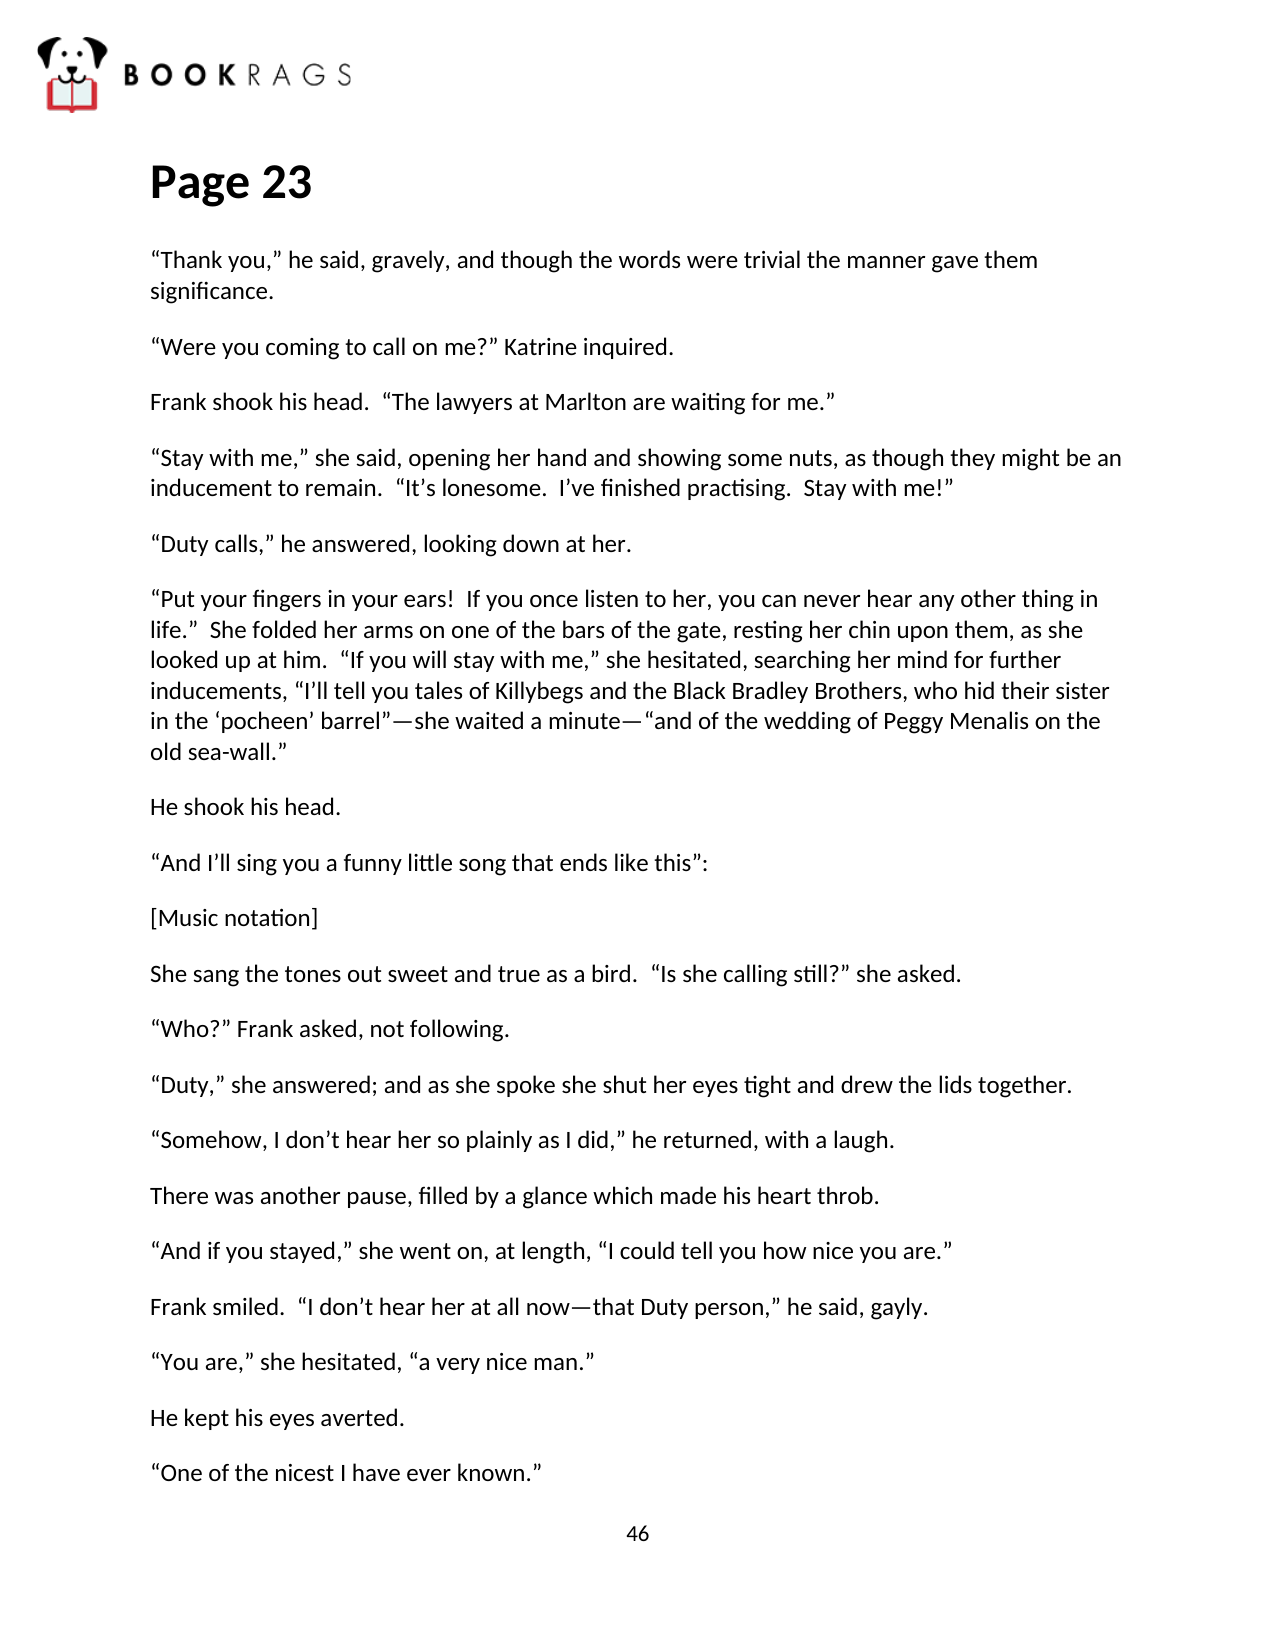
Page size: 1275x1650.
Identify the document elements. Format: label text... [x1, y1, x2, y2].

text Page 23 [150, 150, 1125, 211]
text Frank smiled. “I don’t hear her at all now—­that Duty person,” he said, gayly. [150, 1291, 1125, 1322]
text There was another pause, filled by a glance which made his heart throb. [150, 1180, 1125, 1211]
text “Were you coming to call on me?” Katrine inquired. [150, 331, 1125, 361]
text He shook his head. [150, 791, 1125, 822]
text “Duty calls,” he answered, looking down at her. [150, 528, 1125, 558]
text “And if you stayed,” she went on, at length, “I could tell you how nice you are.” [150, 1236, 1125, 1266]
text He kept his eyes averted. [150, 1402, 1125, 1433]
text “Put your fingers in your ears! If you once listen to her, you can never hear any other thing in life.” She folded her arms on one of the bars of the gate, resting her chin upon them, as she looked up at him. “If you will stay with me,” she hesitated, searching her mind for further inducements, “I’ll tell you tales of Killybegs and the Black Bradley Brothers, who hid their sister in the ‘pocheen’ barrel”—­she waited a minute—­“and of the wedding of Peggy Menalis on the old sea-wall.” [150, 583, 1125, 766]
text Frank shook his head. “The lawyers at Marlton are waiting for me.” [150, 386, 1125, 417]
text [Music notation] [150, 902, 1125, 933]
text “You are,” she hesitated, “a very nice man.” [150, 1347, 1125, 1377]
text “Somehow, I don’t hear her so plainly as I did,” he returned, with a laugh. [150, 1124, 1125, 1155]
text “And I’ll sing you a funny little song that ends like this”: [150, 847, 1125, 877]
text “Duty,” she answered; and as she spoke she shut her eyes tight and drew the lids together. [150, 1069, 1125, 1099]
text “Who?” Frank asked, not following. [150, 1013, 1125, 1044]
text “Stay with me,” she said, opening her hand and showing some nuts, as though they might be an inducement to remain. “It’s lonesome. I’ve finished practising. Stay with me!” [150, 442, 1125, 503]
picture [37, 37, 351, 113]
text “One of the nicest I have ever known.” [150, 1458, 1125, 1488]
text She sang the tones out sweet and true as a bird. “Is she calling still?” she asked. [150, 958, 1125, 988]
text “Thank you,” he said, gravely, and though the words were trivial the manner gave them significance. [150, 244, 1125, 306]
